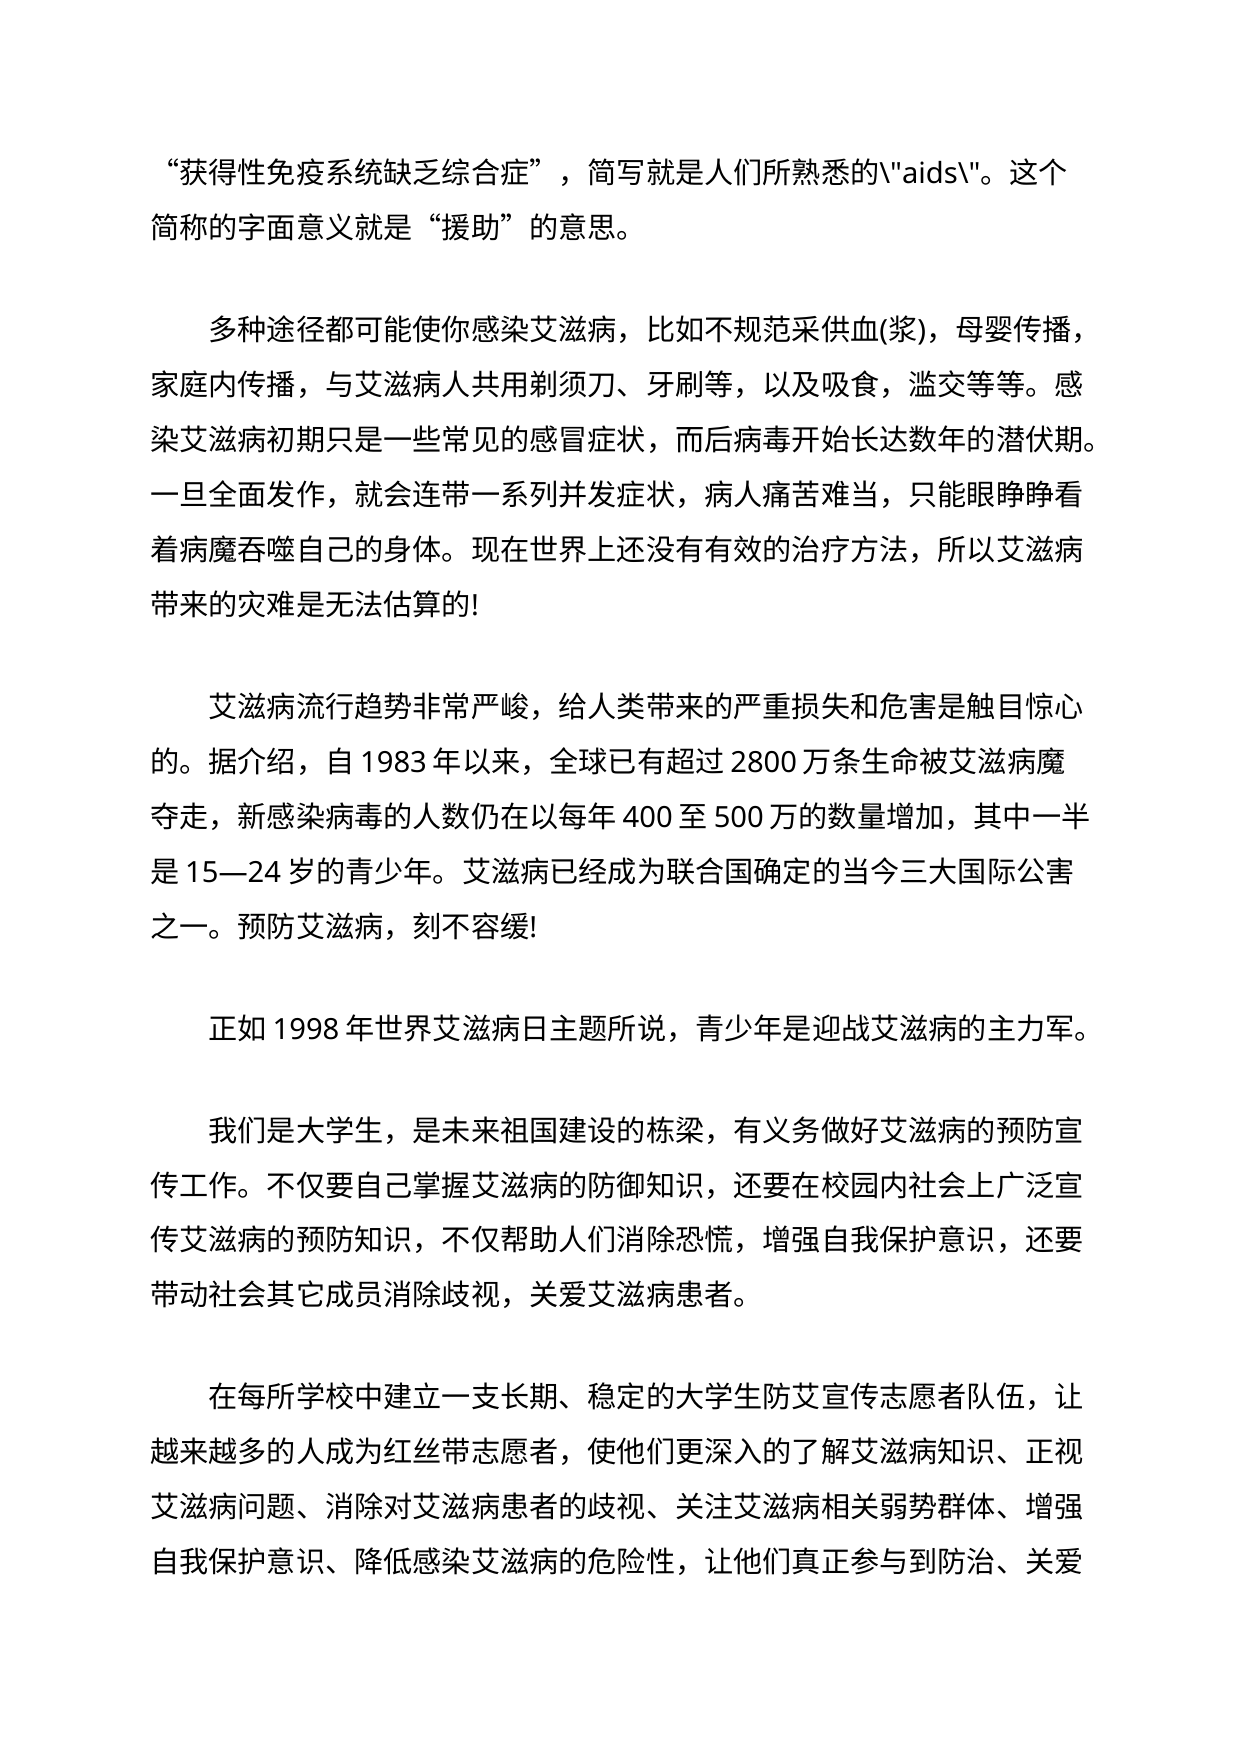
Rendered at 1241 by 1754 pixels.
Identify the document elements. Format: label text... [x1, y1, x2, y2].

text 艾滋病流行趋势非常严峻，给人类带来的严重损失和危害是触目惊心的。据介绍，自1983年以来，全球已有超过2800万条生命被艾滋病魔夺走，新感染病毒的人数仍在以每年400至500万的数量增加，其中一半是15—24岁的青少年。艾滋病已经成为联合国确定的当今三大国际公害之一。预防艾滋病，刻不容缓! [150, 683, 1090, 946]
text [150, 1374, 1090, 1581]
text 正如1998年世界艾滋病日主题所说，青少年是迎战艾滋病的主力军。 [150, 1005, 1090, 1048]
text 多种途径都可能使你感染艾滋病，比如不规范采供血(浆)，母婴传播，家庭内传播，与艾滋病人共用剃须刀、牙刷等，以及吸食，滥交等等。感染艾滋病初期只是一些常见的感冒症状，而后病毒开始长达数年的潜伏期。一旦全面发作，就会连带一系列并发症状，病人痛苦难当，只能眼睁睁看着病魔吞噬自己的身体。现在世界上还没有有效的治疗方法，所以艾滋病带来的灾难是无法估算的! [150, 307, 1090, 624]
text 我们是大学生，是未来祖国建设的栋梁，有义务做好艾滋病的预防宣传工作。不仅要自己掌握艾滋病的防御知识，还要在校园内社会上广泛宣传艾滋病的预防知识，不仅帮助人们消除恐慌，增强自我保护意识，还要带动社会其它成员消除歧视，关爱艾滋病患者。 [150, 1107, 1090, 1314]
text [150, 150, 1090, 247]
